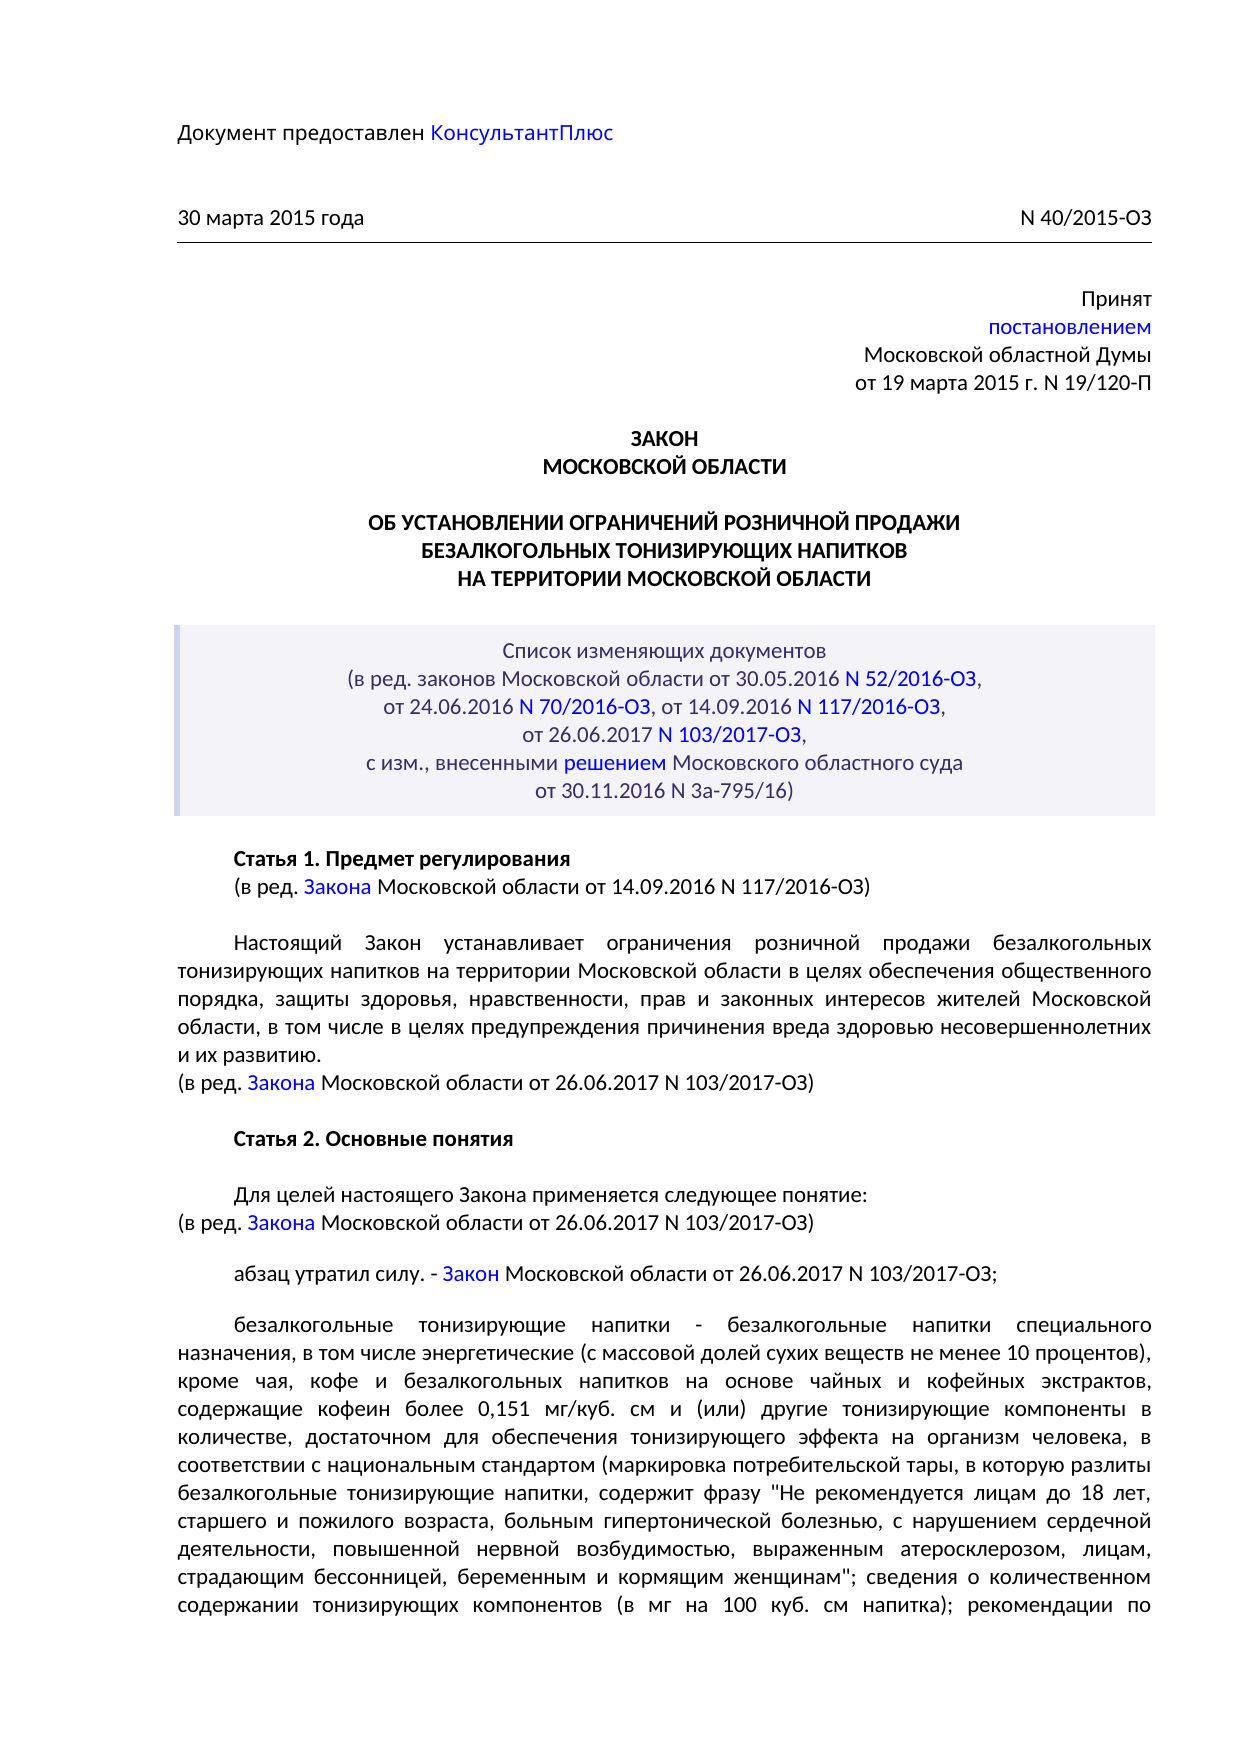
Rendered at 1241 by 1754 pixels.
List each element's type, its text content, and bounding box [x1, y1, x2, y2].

title МОСКОВСКОЙ ОБЛАСТИ [177, 452, 1152, 480]
title НА ТЕРРИТОРИИ МОСКОВСКОЙ ОБЛАСТИ [177, 564, 1152, 592]
title Статья 1. Предмет регулирования [177, 844, 1152, 872]
text постановлением [177, 312, 1152, 340]
text Для целей настоящего Закона применяется следующее понятие: [177, 1180, 1152, 1208]
text (в ред. Закона Московской области от 14.09.2016 N 117/2016-ОЗ) [177, 872, 1152, 900]
table_header Список изменяющих документов (в ред. законов Московской области от 30.05.2016 N 52/2016-ОЗ, от 24.06.2016 N 70/2016-ОЗ, от 14.09.2016 N 117/2016-ОЗ, от 26.06.2017 N 103/2017-ОЗ, с изм., внесенными решением Московского областного суда от 30.11.2016 N 3а-795/16) [180, 625, 1149, 816]
title Документ предоставлен КонсультантПлюс [177, 118, 1152, 175]
title Статья 2. Основные понятия [177, 1124, 1152, 1152]
text Настоящий Закон устанавливает ограничения розничной продажи безалкогольных тонизирующих напитков на территории Московской области в целях обеспечения общественного порядка, защиты здоровья, нравственности, прав и законных интересов жителей Московской области, в том числе в целях предупреждения причинения вреда здоровью несовершеннолетних и их развитию. [177, 928, 1152, 1068]
title ЗАКОН [177, 424, 1152, 452]
text абзац утратил силу. - Закон Московской области от 26.06.2017 N 103/2017-ОЗ; [177, 1259, 1152, 1287]
table_header 30 марта 2015 года [177, 203, 664, 231]
text Принят [177, 284, 1152, 312]
title ОБ УСТАНОВЛЕНИИ ОГРАНИЧЕНИЙ РОЗНИЧНОЙ ПРОДАЖИ [177, 508, 1152, 536]
text от 19 марта 2015 г. N 19/120-П [177, 368, 1152, 396]
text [177, 1310, 1152, 1618]
title БЕЗАЛКОГОЛЬНЫХ ТОНИЗИРУЮЩИХ НАПИТКОВ [177, 536, 1152, 564]
table_header N 40/2015-ОЗ [664, 203, 1152, 231]
text Московской областной Думы [177, 340, 1152, 368]
text (в ред. Закона Московской области от 26.06.2017 N 103/2017-ОЗ) [177, 1208, 1152, 1236]
text (в ред. Закона Московской области от 26.06.2017 N 103/2017-ОЗ) [177, 1068, 1152, 1096]
